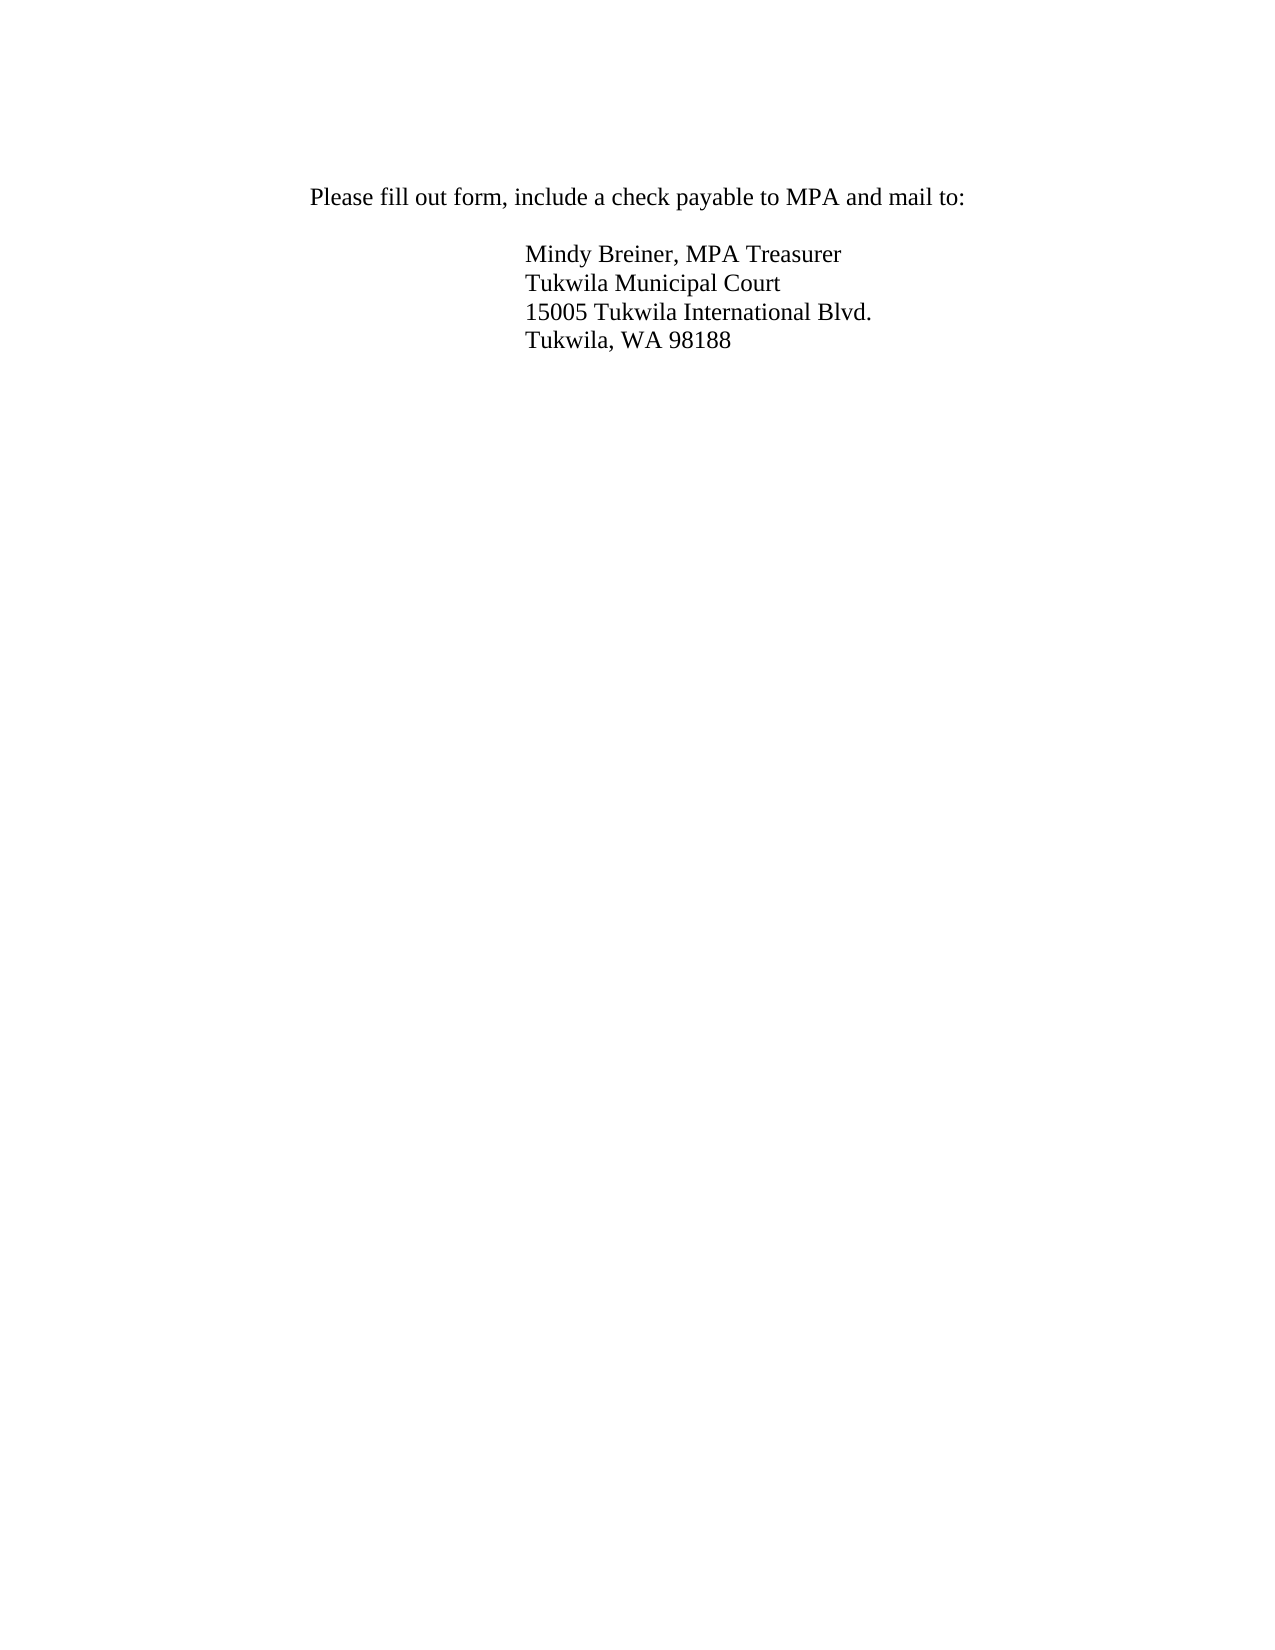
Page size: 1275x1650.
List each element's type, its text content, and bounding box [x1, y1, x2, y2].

text Tukwila Municipal Court [150, 268, 1125, 297]
text Please fill out form, include a check payable to MPA and mail to: [150, 182, 1125, 210]
text Tukwila, WA 98188 [150, 325, 1125, 354]
text 15005 Tukwila International Blvd. [150, 297, 1125, 325]
text Mindy Breiner, MPA Treasurer [150, 239, 1125, 268]
